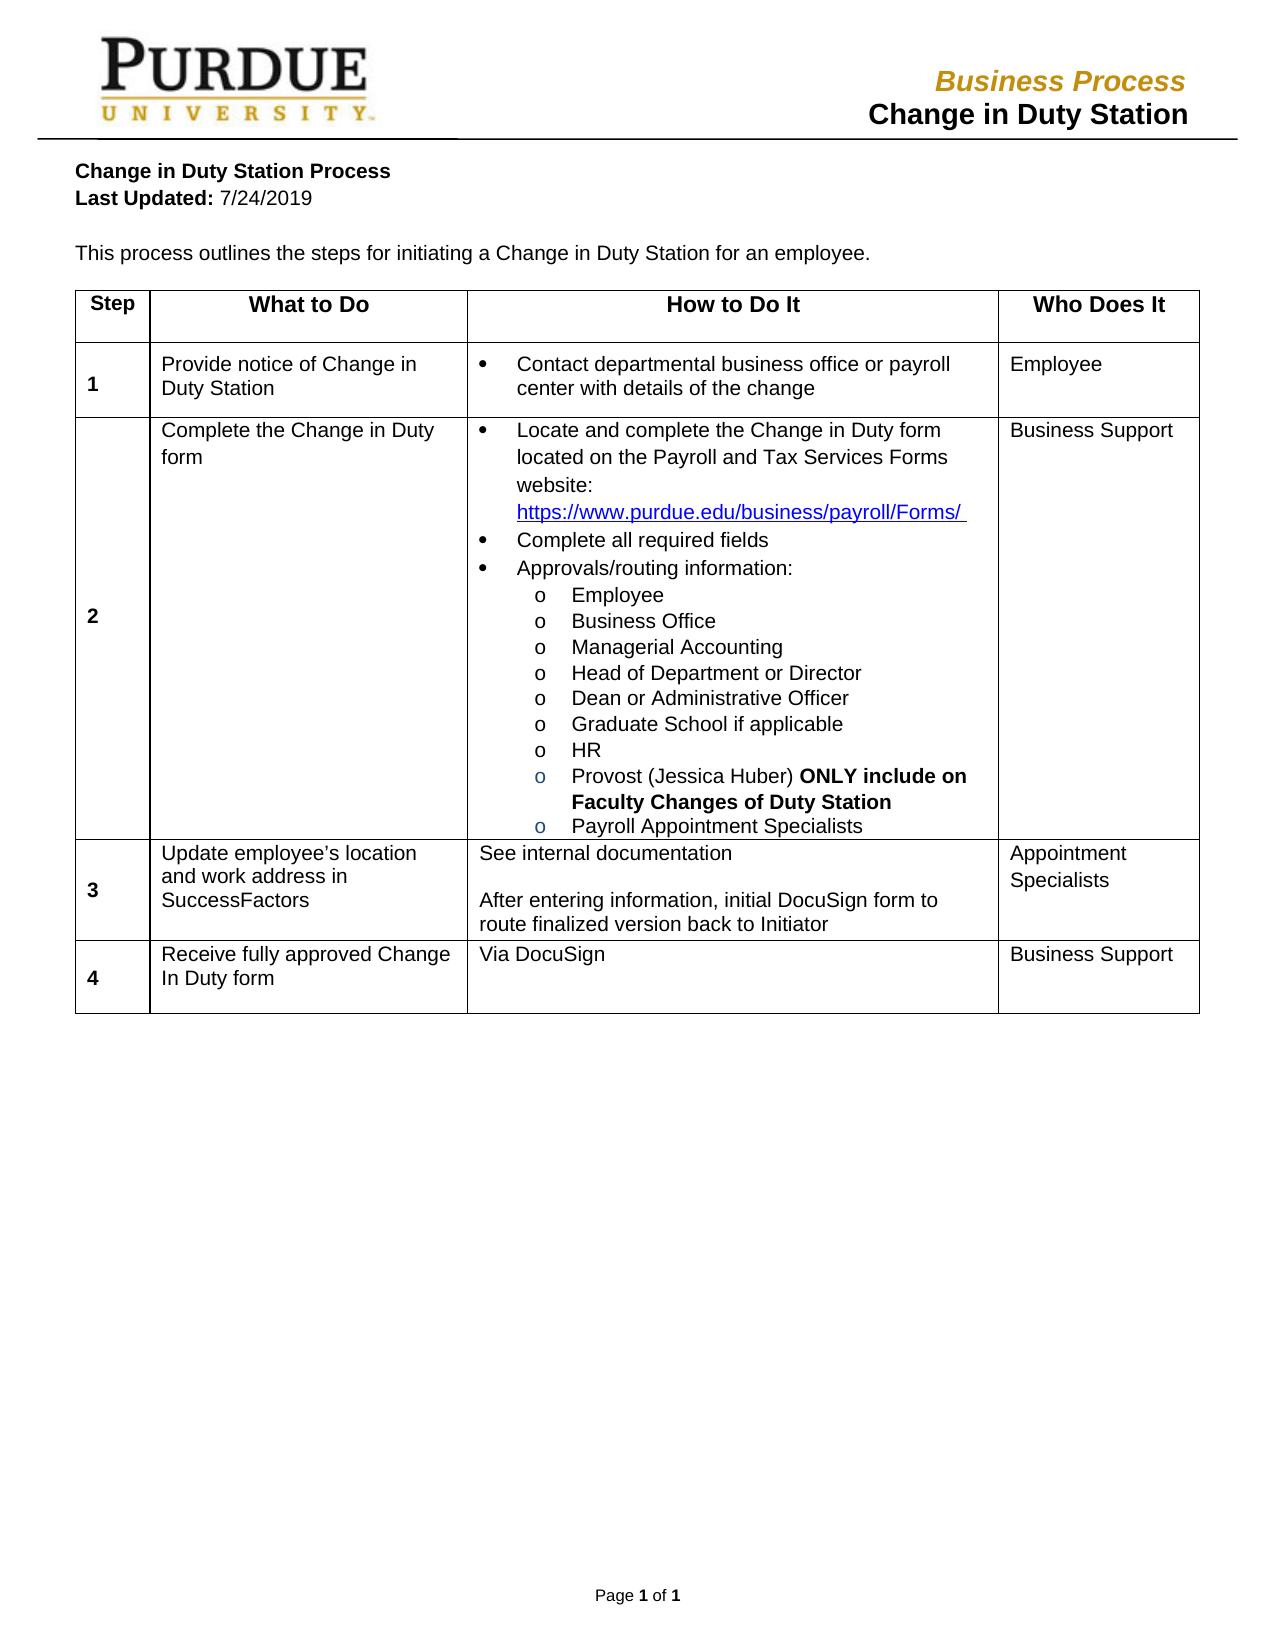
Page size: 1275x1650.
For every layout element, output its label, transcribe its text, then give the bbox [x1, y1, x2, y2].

table_cell Contact departmental business office or payroll center with details of the change [468, 343, 998, 417]
table_cell Locate and complete the Change in Duty form located on the Payroll and Tax Services Forms website: https://www.purdue.edu/business/payroll/Forms/ Complete all required fields Approvals/routing information: Employee Business Office Managerial Accounting Head of Department or Director Dean or Administrative Officer Graduate School if applicable HR Provost (Jessica Huber) ONLY include on Faculty Changes of Duty Station Payroll Appointment Specialists [468, 418, 998, 839]
table_cell Via DocuSign [468, 941, 998, 1013]
table_header Step [76, 291, 149, 342]
table_cell Update employee’s location and work address in SuccessFactors [151, 840, 467, 940]
picture [86, 30, 384, 127]
table_cell 3 [76, 840, 149, 940]
table_cell Complete the Change in Duty form [151, 418, 467, 839]
table_cell Employee [999, 343, 1199, 417]
table_header Who Does It [999, 291, 1199, 342]
table_cell 4 [76, 941, 149, 1013]
text Change in Duty Station Process [75, 159, 1200, 183]
table_cell Business Support [999, 941, 1199, 1013]
table_cell Business Support [999, 418, 1199, 839]
table_cell Provide notice of Change in Duty Station [151, 343, 467, 417]
table_cell 1 [76, 343, 149, 417]
table_cell 2 [76, 418, 149, 839]
text Last Updated: 7/24/2019 [75, 186, 1200, 210]
table_cell Appointment Specialists [999, 840, 1199, 940]
table_cell See internal documentation After entering information, initial DocuSign form to route finalized version back to Initiator [468, 840, 998, 940]
text This process outlines the steps for initiating a Change in Duty Station for an employee. [75, 241, 1200, 265]
table_header How to Do It [468, 291, 998, 342]
table_cell Receive fully approved Change In Duty form [151, 941, 467, 1013]
table_header What to Do [151, 291, 467, 342]
